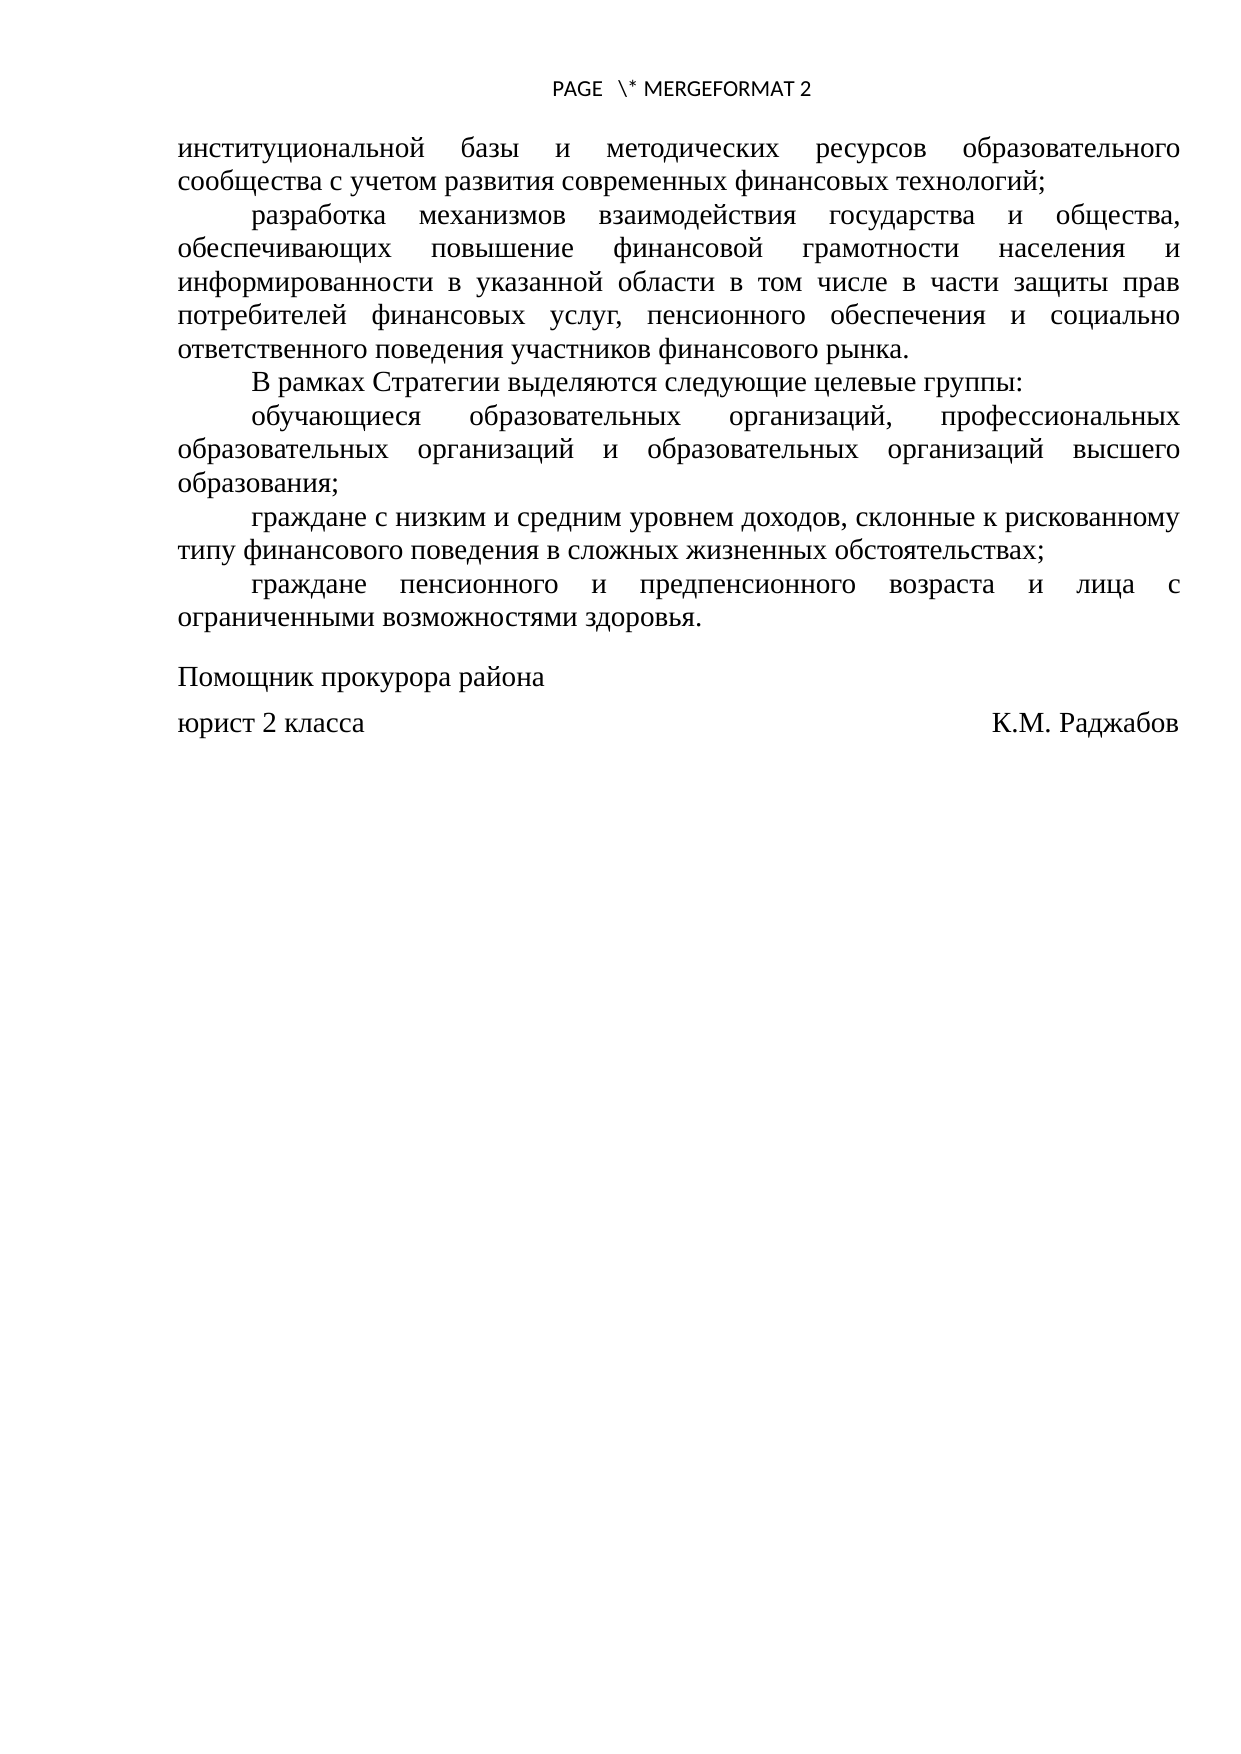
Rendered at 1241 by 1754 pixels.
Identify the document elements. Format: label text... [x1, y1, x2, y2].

text юрист 2 класса К.М. Раджабов [177, 712, 1181, 737]
text граждане пенсионного и предпенсионного возраста и лица с ограниченными возможностями здоровья. [177, 566, 1181, 633]
text разработка механизмов взаимодействия государства и общества, обеспечивающих повышение финансовой грамотности населения и информированности в указанной области в том числе в части защиты прав потребителей финансовых услуг, пенсионного обеспечения и социально ответственного поведения участников финансового рынка. [177, 197, 1181, 364]
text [177, 130, 1181, 197]
text граждане с низким и средним уровнем доходов, склонные к рискованному типу финансового поведения в сложных жизненных обстоятельствах; [177, 499, 1181, 566]
text обучающиеся образовательных организаций, профессиональных образовательных организаций и образовательных организаций высшего образования; [177, 398, 1181, 499]
text В рамках Стратегии выделяются следующие целевые группы: [177, 364, 1181, 398]
text Помощник прокурора района [177, 666, 1169, 691]
